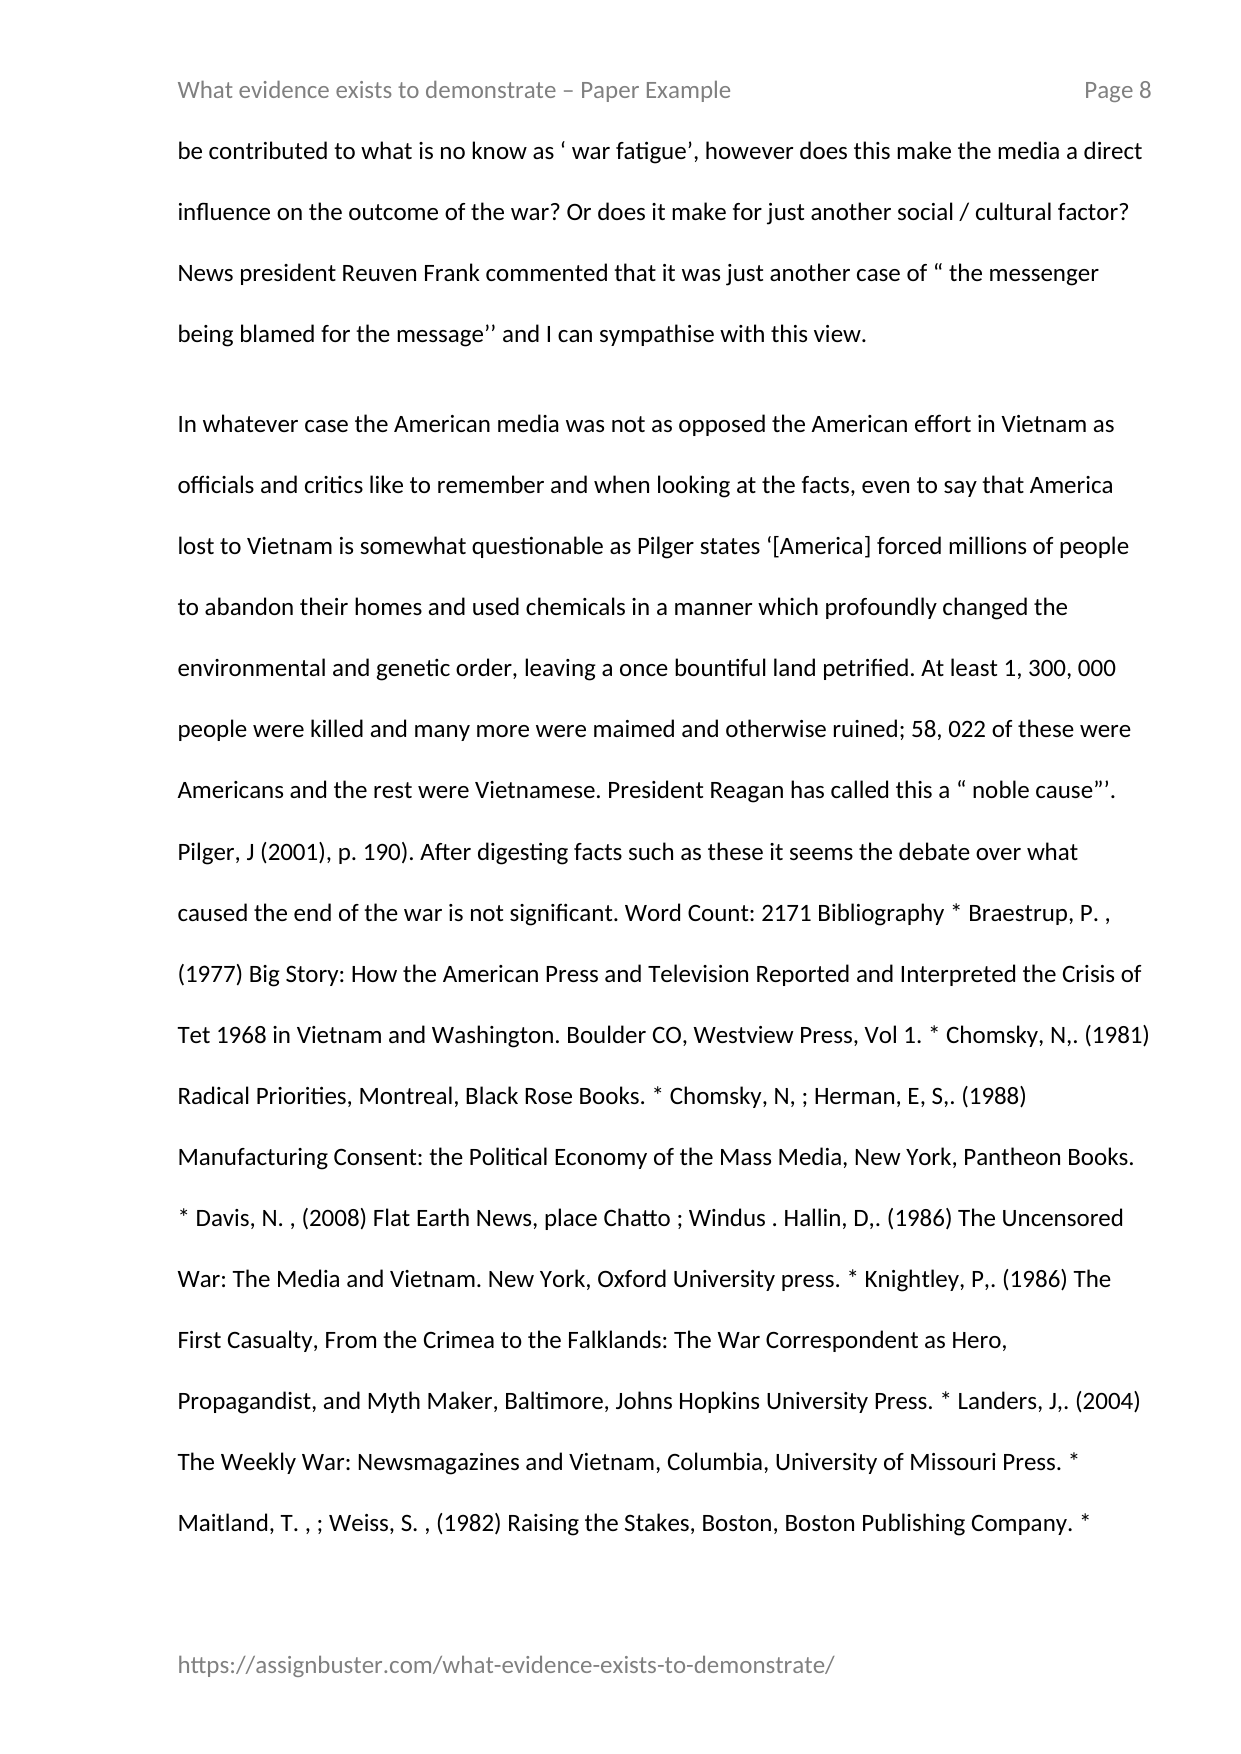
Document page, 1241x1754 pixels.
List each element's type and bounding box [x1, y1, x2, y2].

text [177, 408, 1152, 1538]
text [177, 135, 1152, 348]
